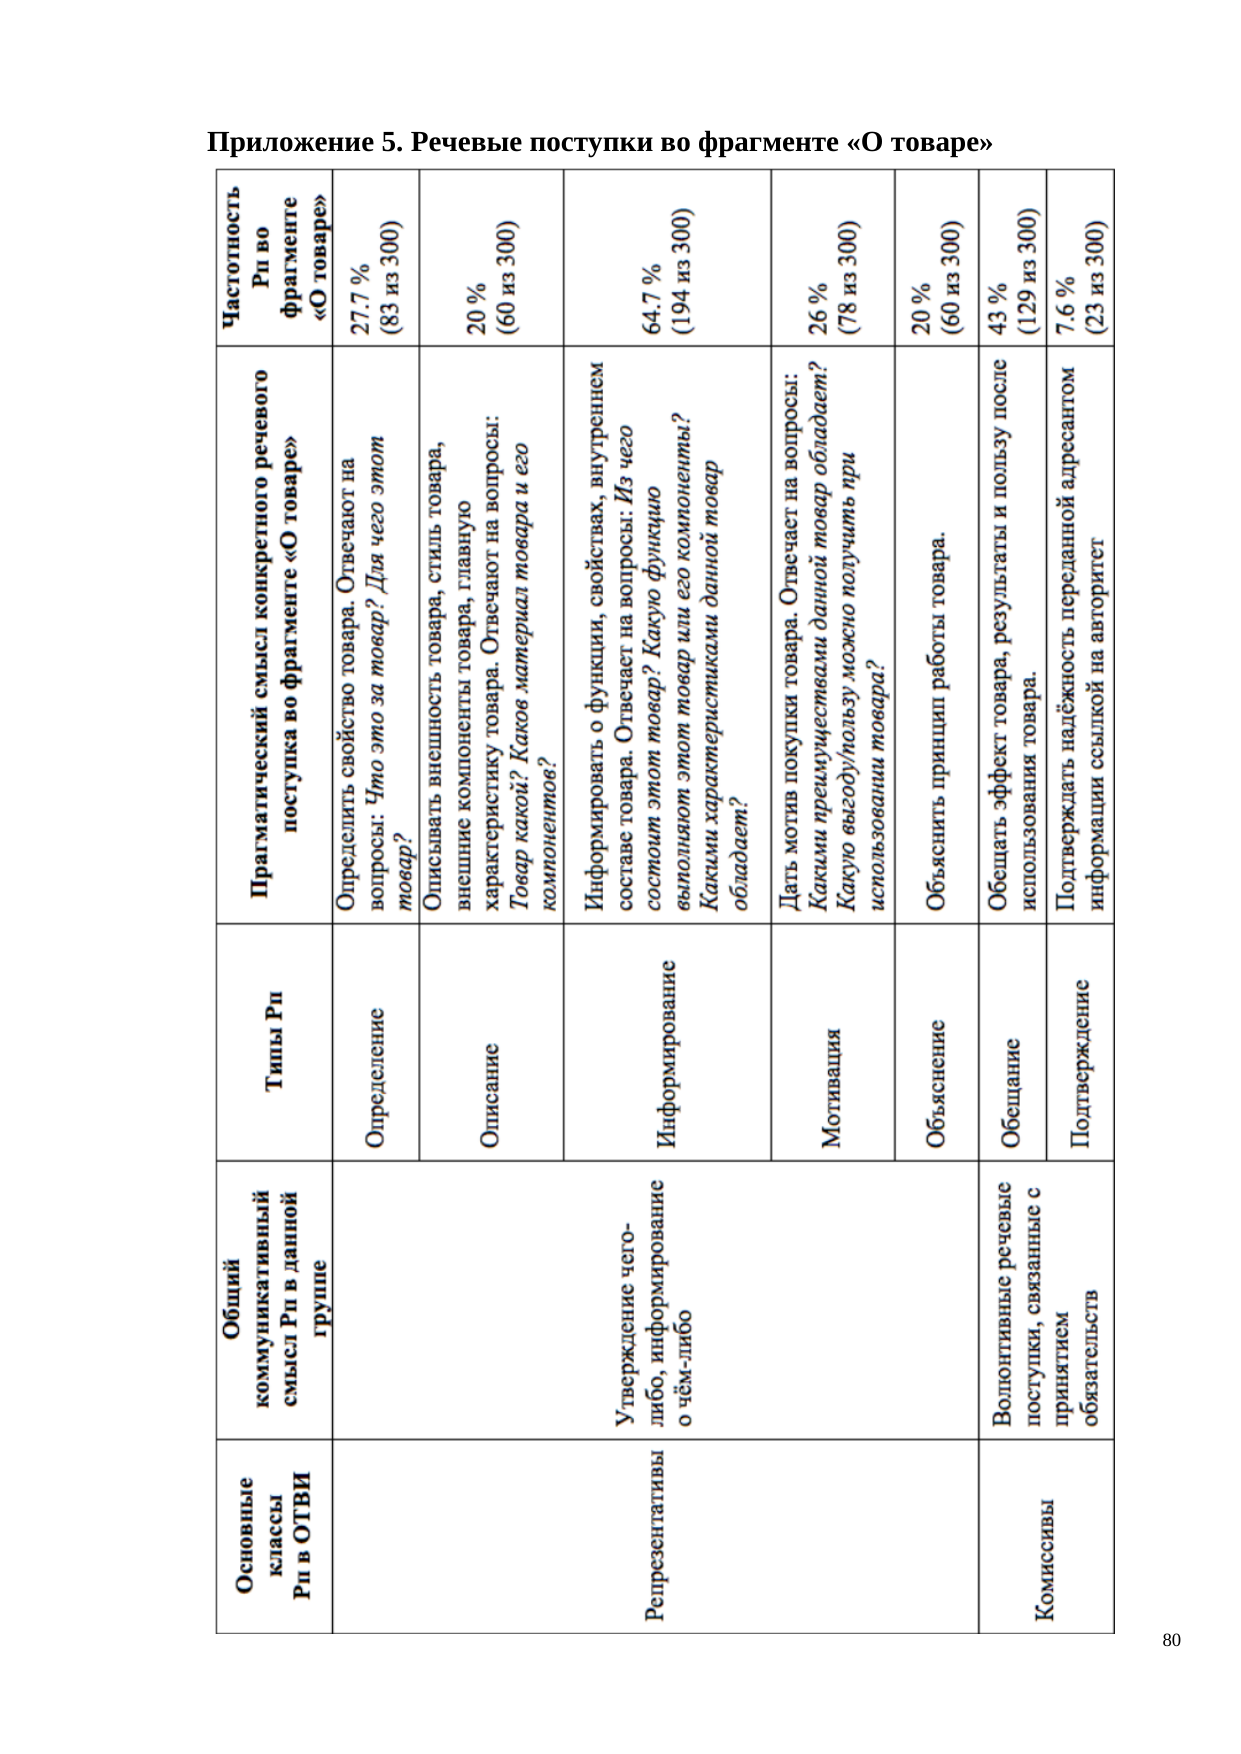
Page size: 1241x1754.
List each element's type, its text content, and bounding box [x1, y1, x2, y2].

text Приложение 5. Речевые поступки во фрагменте «О товаре» [207, 124, 1181, 158]
picture [217, 170, 1114, 1634]
